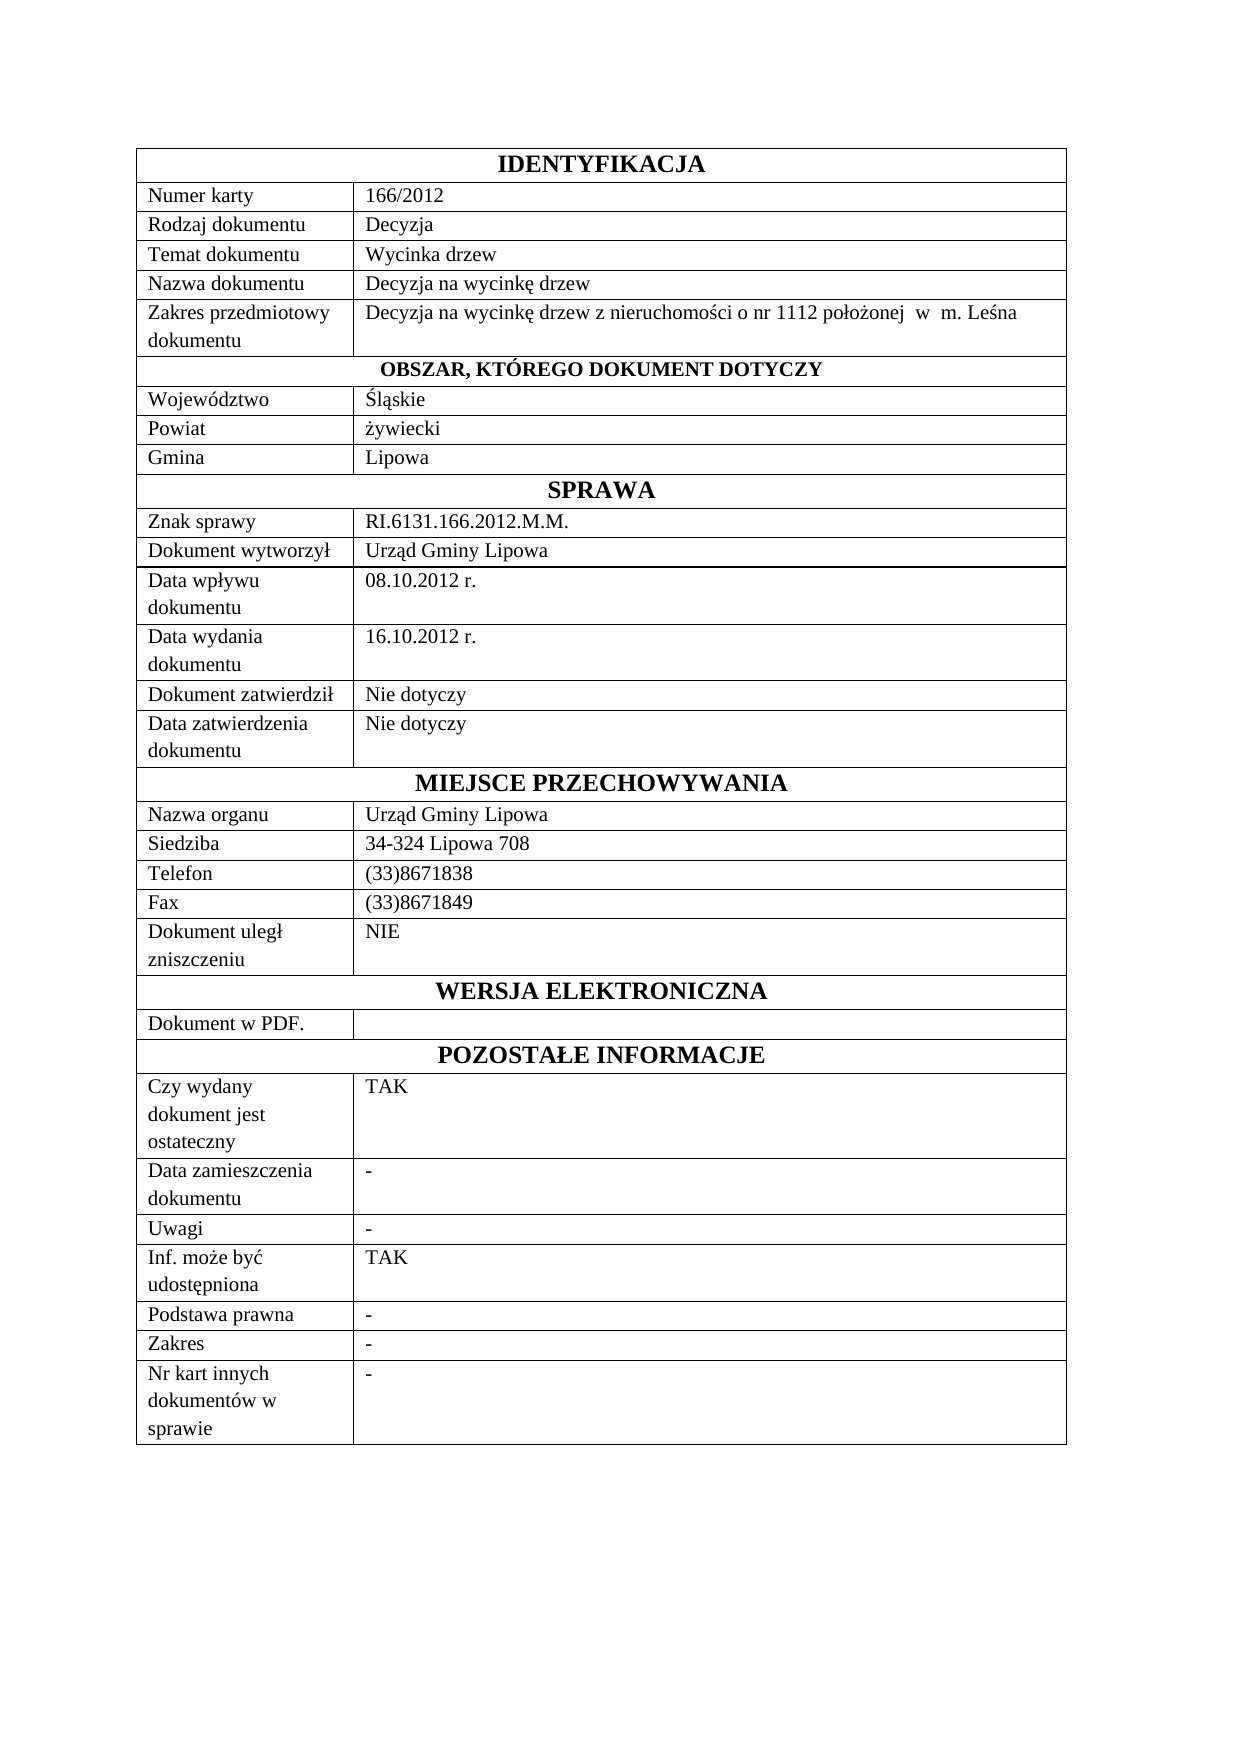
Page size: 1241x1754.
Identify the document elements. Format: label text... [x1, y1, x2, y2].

table_cell Nie dotyczy [354, 711, 1066, 767]
table_cell - [354, 1361, 1066, 1444]
table_cell NIE [354, 919, 1066, 975]
table_cell 34-324 Lipowa 708 [354, 831, 1066, 859]
table_cell Data wydania dokumentu [137, 625, 353, 680]
table_cell POZOSTAŁE INFORMACJE [137, 1040, 1066, 1073]
table_cell Urząd Gminy Lipowa [354, 802, 1066, 830]
table_cell - [354, 1302, 1066, 1330]
table_cell Inf. może być udostępniona [137, 1245, 353, 1301]
table_cell Gmina [137, 445, 353, 474]
table_cell TAK [354, 1245, 1066, 1301]
table_cell - [354, 1159, 1066, 1214]
table_cell 166/2012 [354, 183, 1066, 211]
table_cell (33)8671838 [354, 861, 1066, 889]
table_cell MIEJSCE PRZECHOWYWANIA [137, 768, 1066, 801]
table_cell Śląskie [354, 387, 1066, 415]
table_cell Dokument uległ zniszczeniu [137, 919, 353, 975]
table_cell Fax [137, 890, 353, 918]
table_cell Temat dokumentu [137, 241, 353, 270]
table_cell OBSZAR, KTÓREGO DOKUMENT DOTYCZY [137, 357, 1066, 386]
table_cell żywiecki [354, 416, 1066, 444]
table_cell TAK [354, 1074, 1066, 1157]
table_cell Czy wydany dokument jest ostateczny [137, 1074, 353, 1157]
table_cell Nazwa organu [137, 802, 353, 830]
table_cell (33)8671849 [354, 890, 1066, 918]
table_cell Decyzja [354, 212, 1066, 240]
table_cell - [354, 1215, 1066, 1244]
table_cell 08.10.2012 r. [354, 568, 1066, 623]
table_cell RI.6131.166.2012.M.M. [354, 509, 1066, 537]
table_cell Decyzja na wycinkę drzew z nieruchomości o nr 1112 położonej w m. Leśna [354, 300, 1066, 356]
table_cell Numer karty [137, 183, 353, 211]
table_cell Wycinka drzew [354, 241, 1066, 270]
table_cell Data wpływu dokumentu [137, 568, 353, 623]
table_cell - [354, 1331, 1066, 1359]
table_cell Decyzja na wycinkę drzew [354, 271, 1066, 299]
table_cell Rodzaj dokumentu [137, 212, 353, 240]
table_cell Urząd Gminy Lipowa [354, 538, 1066, 566]
table_cell 16.10.2012 r. [354, 625, 1066, 680]
table_cell Data zamieszczenia dokumentu [137, 1159, 353, 1214]
table_cell Dokument zatwierdził [137, 681, 353, 710]
table_cell Nr kart innych dokumentów w sprawie [137, 1361, 353, 1444]
table_cell Zakres przedmiotowy dokumentu [137, 300, 353, 356]
table_cell Siedziba [137, 831, 353, 859]
table_cell Zakres [137, 1331, 353, 1359]
table_cell Powiat [137, 416, 353, 444]
table_cell WERSJA ELEKTRONICZNA [137, 976, 1066, 1009]
table_cell SPRAWA [137, 475, 1066, 508]
table_cell Nie dotyczy [354, 681, 1066, 710]
table_cell Lipowa [354, 445, 1066, 474]
table_cell Telefon [137, 861, 353, 889]
table_cell Województwo [137, 387, 353, 415]
table_cell Nazwa dokumentu [137, 271, 353, 299]
table_cell Uwagi [137, 1215, 353, 1244]
table_cell Znak sprawy [137, 509, 353, 537]
table_cell Data zatwierdzenia dokumentu [137, 711, 353, 767]
table_cell Dokument w PDF. [137, 1010, 353, 1039]
table_cell Podstawa prawna [137, 1302, 353, 1330]
table_header IDENTYFIKACJA [137, 149, 1066, 182]
table_cell [354, 1010, 1066, 1039]
table_cell Dokument wytworzył [137, 538, 353, 566]
